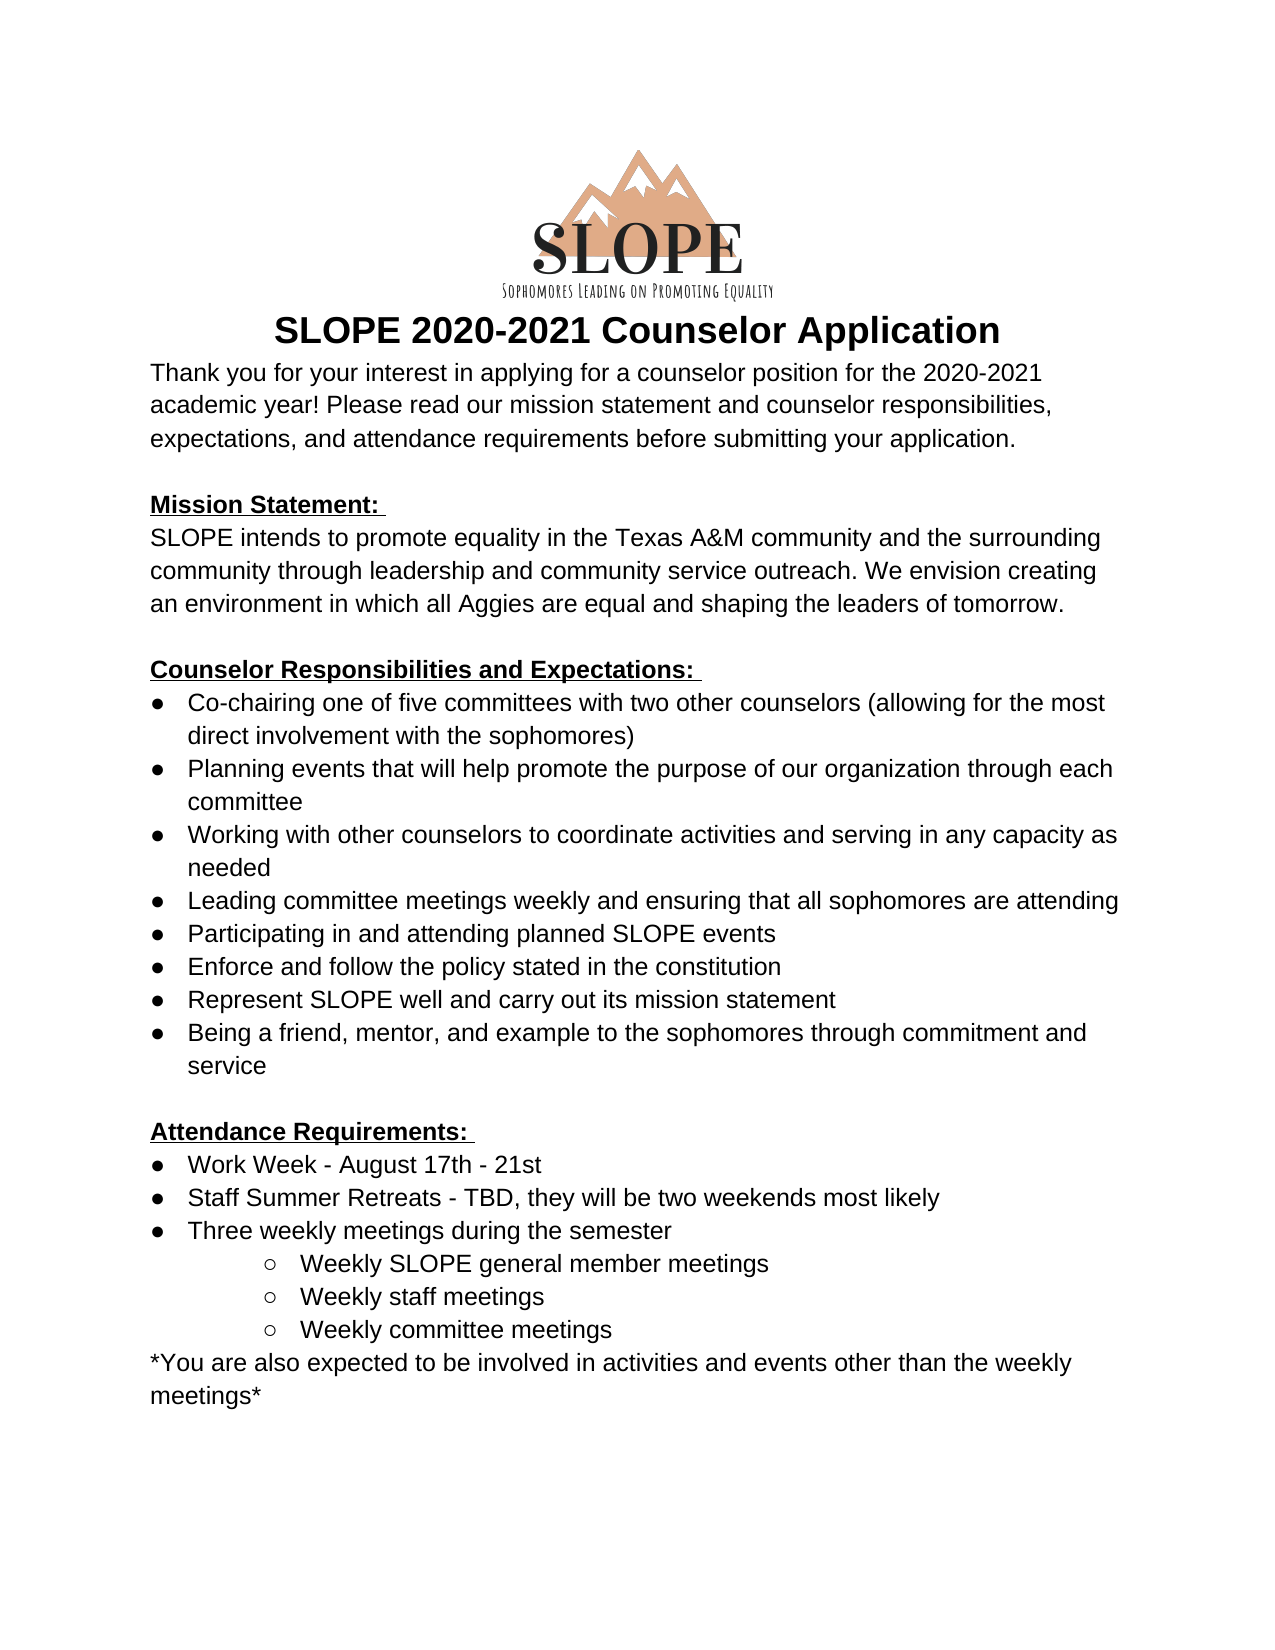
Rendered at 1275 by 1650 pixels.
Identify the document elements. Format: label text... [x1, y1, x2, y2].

list Staff Summer Retreats - TBD, they will be two weekends most likely [150, 1183, 1125, 1212]
list Work Week - August 17th - 21st [150, 1150, 1125, 1179]
list Leading committee meetings weekly and ensuring that all sophomores are attending [150, 886, 1125, 914]
list Represent SLOPE well and carry out its mission statement [150, 985, 1125, 1014]
text Thank you for your interest in applying for a counselor position for the 2020-2021 academic year! Please read our mission statement and counselor responsibilities, expectations, and attendance requirements before submitting your application. [150, 357, 1125, 452]
list Participating in and attending planned SLOPE events [150, 919, 1125, 948]
list Weekly committee meetings [262, 1315, 1125, 1344]
list Co-chairing one of five committees with two other counselors (allowing for the most direct involvement with the sophomores) [150, 688, 1125, 749]
list Weekly staff meetings [262, 1282, 1125, 1311]
list Three weekly meetings during the semester [150, 1216, 1125, 1245]
text SLOPE intends to promote equality in the Texas A&M community and the surrounding community through leadership and community service outreach. We envision creating an environment in which all Aggies are equal and shaping the leaders of tomorrow. [150, 523, 1125, 617]
picture [502, 150, 773, 304]
list Being a friend, mentor, and example to the sophomores through commitment and service [150, 1018, 1125, 1080]
list Weekly SLOPE general member meetings [262, 1249, 1125, 1278]
list Working with other counselors to coordinate activities and serving in any capacity as needed [150, 820, 1125, 882]
list Planning events that will help promote the purpose of our organization through each committee [150, 754, 1125, 816]
text Counselor Responsibilities and Expectations: [150, 655, 1125, 683]
text SLOPE 2020-2021 Counselor Application [150, 308, 1125, 351]
text *You are also expected to be involved in activities and events other than the weekly meetings* [150, 1348, 1125, 1410]
text Attendance Requirements: [150, 1117, 1125, 1146]
text Mission Statement: [150, 489, 1125, 518]
list Enforce and follow the policy stated in the constitution [150, 952, 1125, 981]
